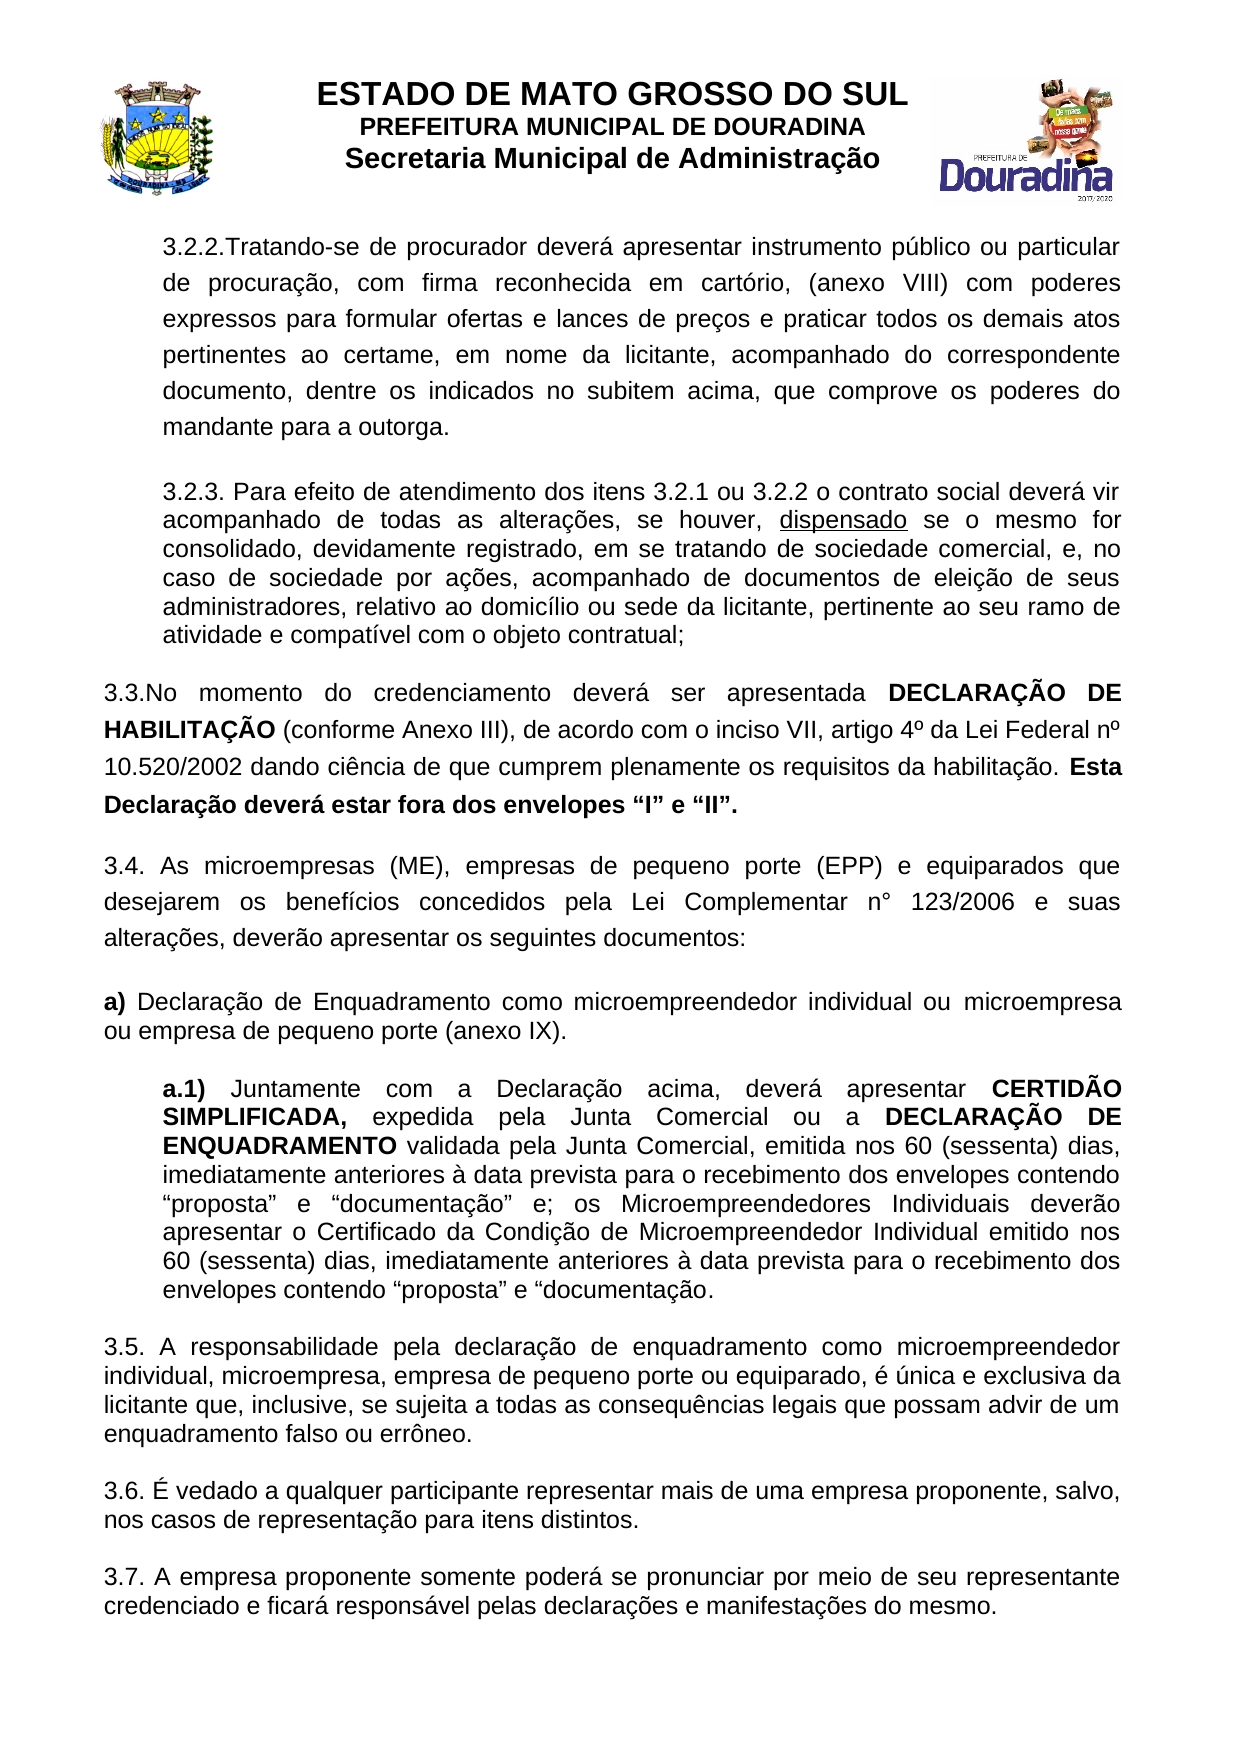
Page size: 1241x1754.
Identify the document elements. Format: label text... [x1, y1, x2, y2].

text 3.2.2.Tratando-se de procurador deverá apresentar instrumento público ou particular de procuração, com firma reconhecida em cartório, (anexo VIII) com poderes expressos para formular ofertas e lances de preços e praticar todos os demais atos pertinentes ao certame, em nome da licitante, acompanhado do correspondente documento, dentre os indicados no subitem acima, que comprove os poderes do mandante para a outorga. [162, 232, 1122, 448]
text 3.2.3. Para efeito de atendimento dos itens 3.2.1 ou 3.2.2 o contrato social deverá vir acompanhado de todas as alterações, se houver, dispensado se o mesmo for consolidado, devidamente registrado, em se tratando de sociedade comercial, e, no caso de sociedade por ações, acompanhado de documentos de eleição de seus administradores, relativo ao domicílio ou sede da licitante, pertinente ao seu ramo de atividade e compatível com o objeto contratual; [162, 476, 1122, 649]
text a) Declaração de Enquadramento como microempreendedor individual ou microempresa ou empresa de pequeno porte (anexo IX). [103, 987, 1122, 1045]
text 3.6. É vedado a qualquer participante representar mais de uma empresa proponente, salvo, nos casos de representação para itens distintos. [103, 1476, 1122, 1534]
text 3.7. A empresa proponente somente poderá se pronunciar por meio de seu representante credenciado e ficará responsável pelas declarações e manifestações do mesmo. [103, 1562, 1122, 1620]
picture [90, 68, 222, 206]
text a.1) Juntamente com a Declaração acima, deverá apresentar CERTIDÃO SIMPLIFICADA, expedida pela Junta Comercial ou a DECLARAÇÃO DE ENQUADRAMENTO validada pela Junta Comercial, emitida nos 60 (sessenta) dias, imediatamente anteriores à data prevista para o recebimento dos envelopes contendo “proposta” e “documentação” e; os Microempreendedores Individuais deverão apresentar o Certificado da Condição de Microempreendedor Individual emitido nos 60 (sessenta) dias, imediatamente anteriores à data prevista para o recebimento dos envelopes contendo “proposta” e “documentação. [162, 1074, 1122, 1304]
text 3.5. A responsabilidade pela declaração de enquadramento como microempreendedor individual, microempresa, empresa de pequeno porte ou equiparado, é única e exclusiva da licitante que, inclusive, se sujeita a todas as consequências legais que possam advir de um enquadramento falso ou errôneo. [103, 1332, 1122, 1447]
text 3.4. As microempresas (ME), empresas de pequeno porte (EPP) e equiparados que desejarem os benefícios concedidos pela Lei Complementar n° 123/2006 e suas alterações, deverão apresentar os seguintes documentos: [103, 851, 1122, 959]
picture [929, 75, 1123, 206]
text 3.3.No momento do credenciamento deverá ser apresentada DECLARAÇÃO DE HABILITAÇÃO (conforme Anexo III), de acordo com o inciso VII, artigo 4º da Lei Federal nº 10.520/2002 dando ciência de que cumprem plenamente os requisitos da habilitação. Esta Declaração deverá estar fora dos envelopes “I” e “II”. [103, 678, 1122, 827]
